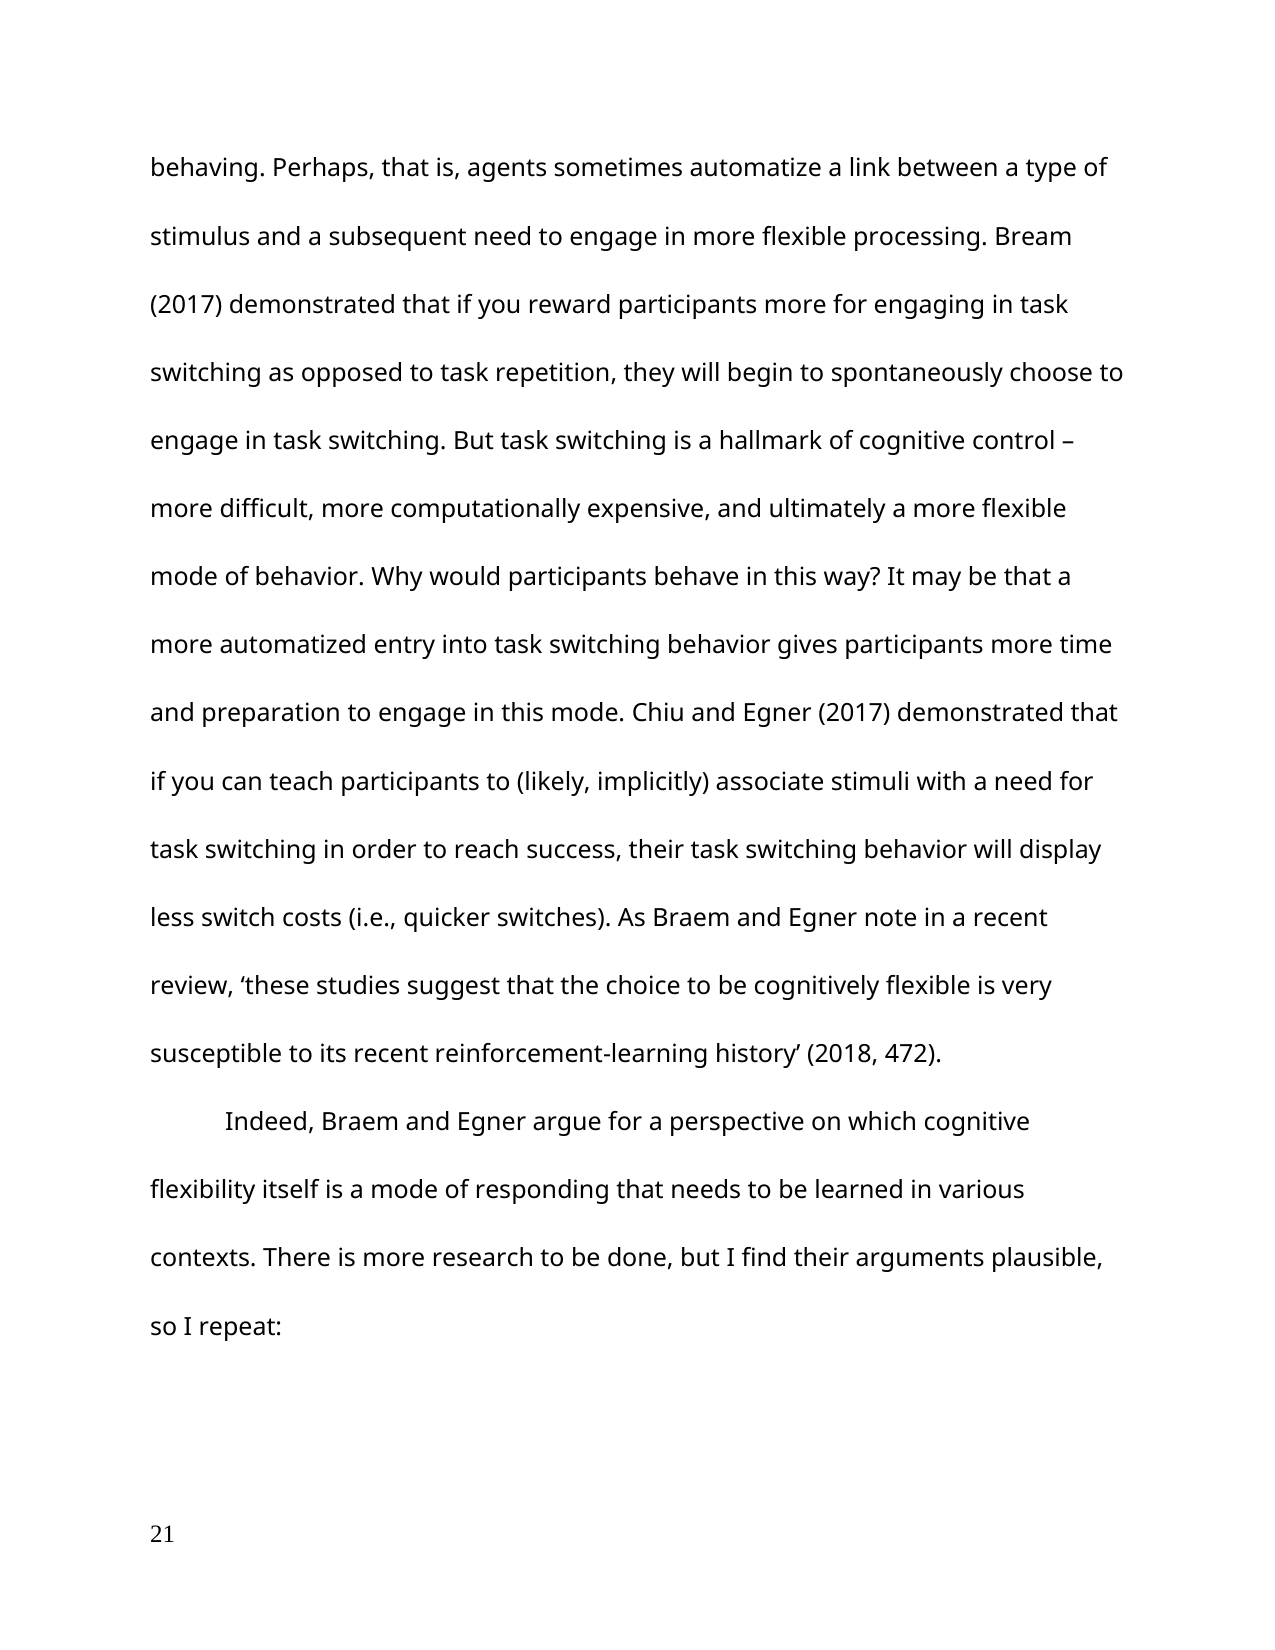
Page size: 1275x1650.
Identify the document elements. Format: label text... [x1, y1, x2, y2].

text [150, 150, 1125, 1070]
text Indeed, Braem and Egner argue for a perspective on which cognitive flexibility itself is a mode of responding that needs to be learned in various contexts. There is more research to be done, but I find their arguments plausible, so I repeat: [150, 1104, 1125, 1342]
